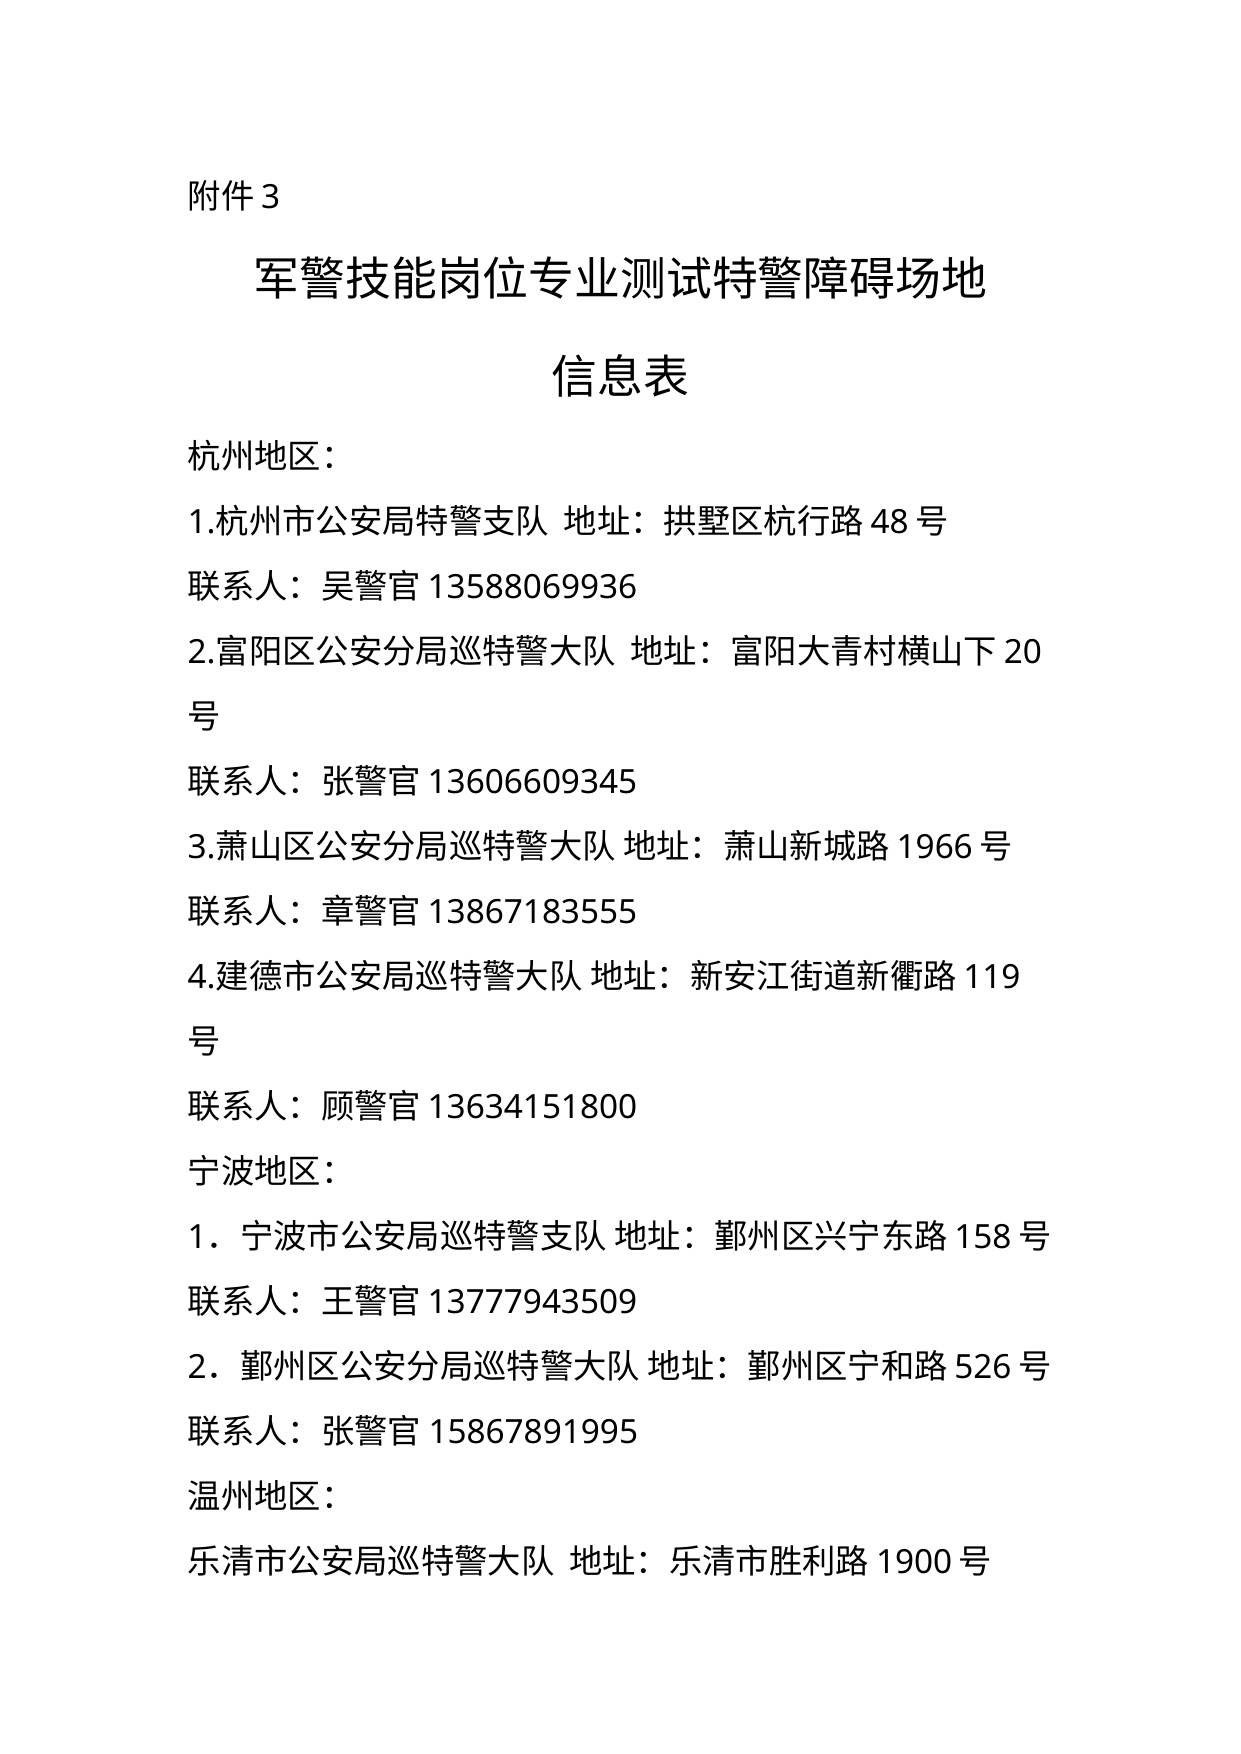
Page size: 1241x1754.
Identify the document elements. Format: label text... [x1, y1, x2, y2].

text 1.杭州市公安局特警支队 地址：拱墅区杭行路48号 [187, 487, 1053, 552]
list 3.萧山区公安分局巡特警大队 地址：萧山新城路1966号 [187, 812, 1053, 877]
text 军警技能岗位专业测试特警障碍场地 [187, 227, 1053, 324]
list 联系人：张警官 15867891995 [187, 1397, 1053, 1462]
text 联系人：章警官13867183555 [187, 877, 1053, 942]
text 温州地区： [187, 1462, 1053, 1527]
list 联系人：张警官13606609345 [187, 747, 1053, 812]
text 宁波地区： [187, 1137, 1053, 1202]
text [187, 1527, 1053, 1592]
list 富阳区公安分局巡特警大队 地址：富阳大青村横山下20号 [187, 617, 1053, 747]
text 杭州地区： [187, 422, 1053, 487]
list 联系人：王警官13777943509 [187, 1267, 1053, 1332]
text 信息表 [187, 324, 1053, 422]
list 建德市公安局巡特警大队 地址：新安江街道新衢路119号 [187, 942, 1053, 1072]
list 联系人：顾警官13634151800 [187, 1072, 1053, 1137]
list 鄞州区公安分局巡特警大队 地址：鄞州区宁和路526号 [187, 1332, 1053, 1397]
text 附件3 [187, 162, 1053, 227]
text 联系人：吴警官13588069936 [187, 552, 1053, 617]
list 宁波市公安局巡特警支队 地址：鄞州区兴宁东路158号 [187, 1202, 1053, 1267]
